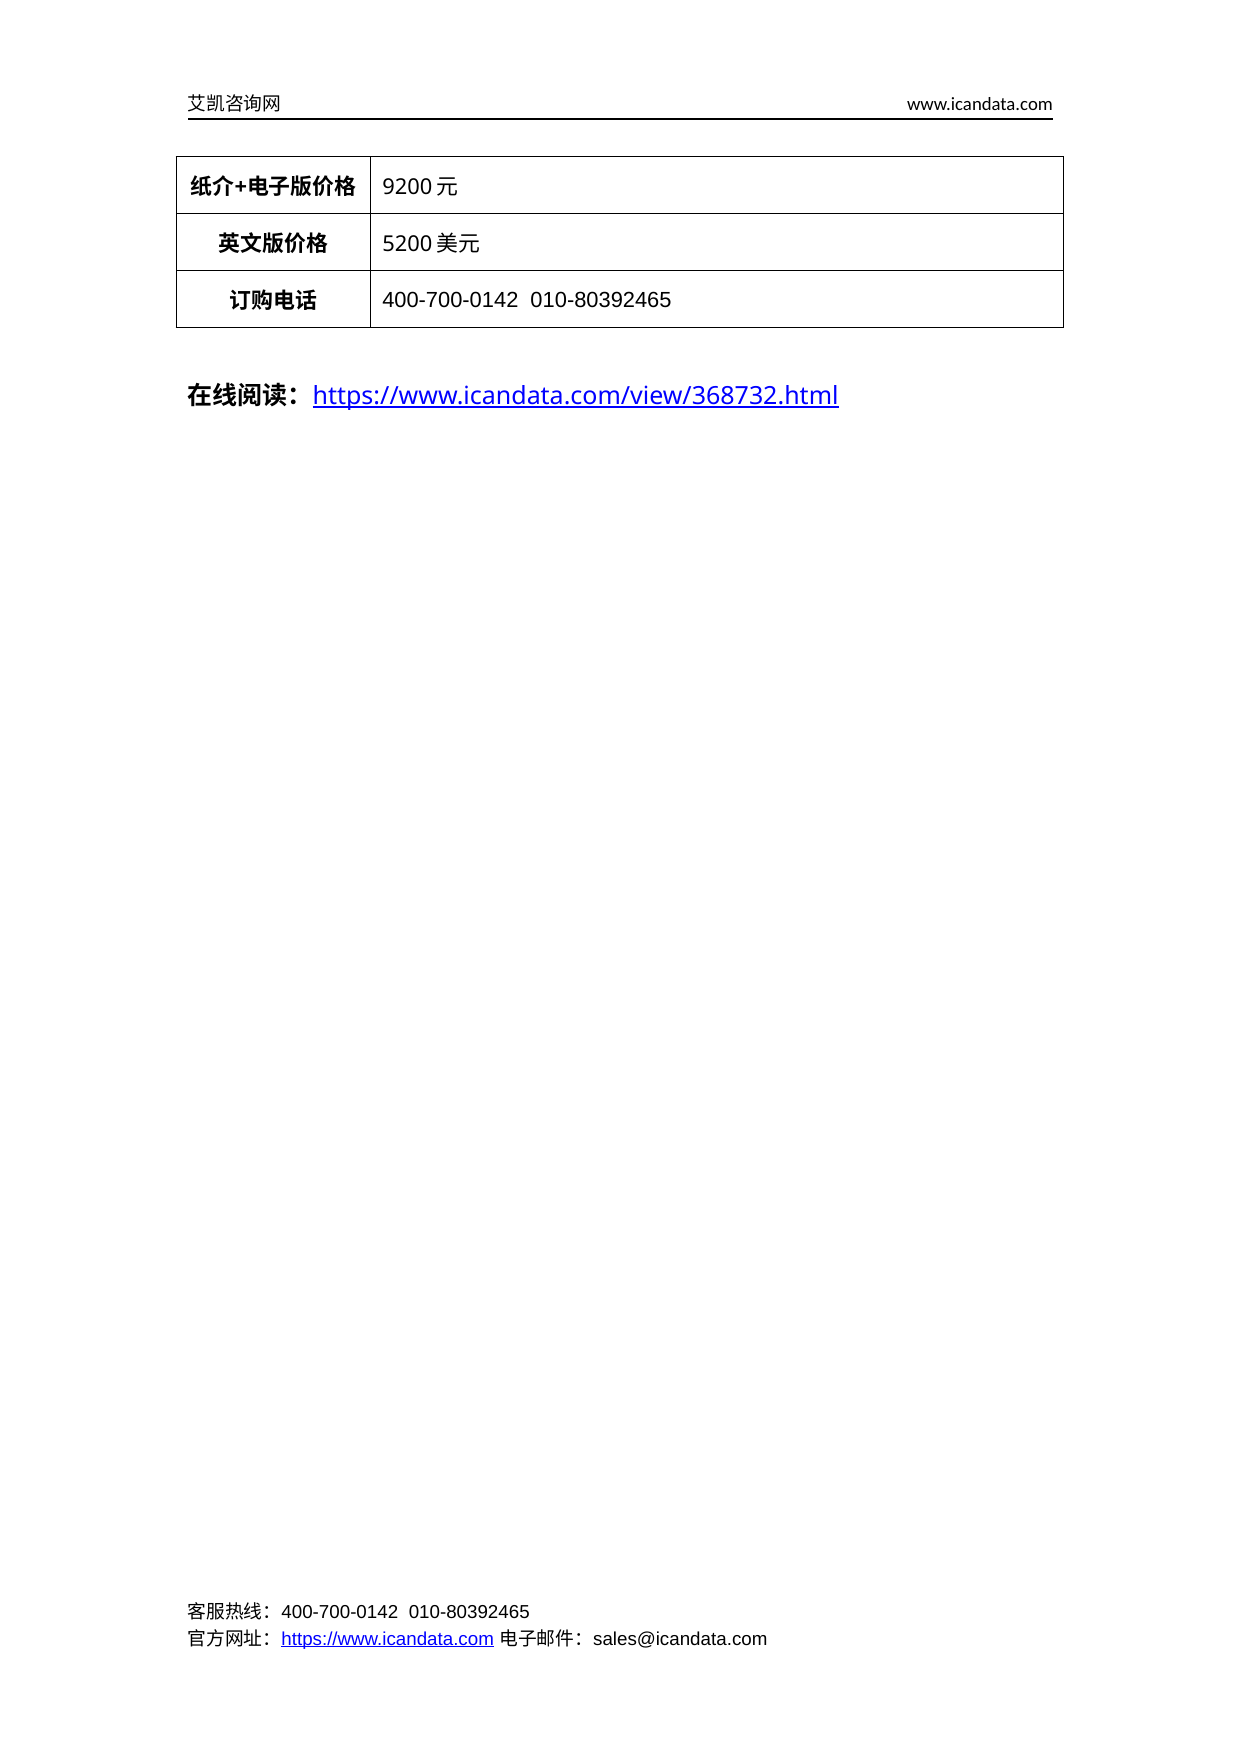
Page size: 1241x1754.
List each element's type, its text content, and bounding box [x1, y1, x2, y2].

table_cell 英文版价格 [177, 214, 370, 270]
table_cell 400-700-0142 010-80392465 [371, 271, 1063, 327]
table_cell 9200元 [371, 157, 1063, 213]
text 在线阅读：https://www.icandata.com/view/368732.html [187, 361, 1053, 426]
table_cell 5200美元 [371, 214, 1063, 270]
table_cell 订购电话 [177, 271, 370, 327]
table_cell 纸介+电子版价格 [177, 157, 370, 213]
